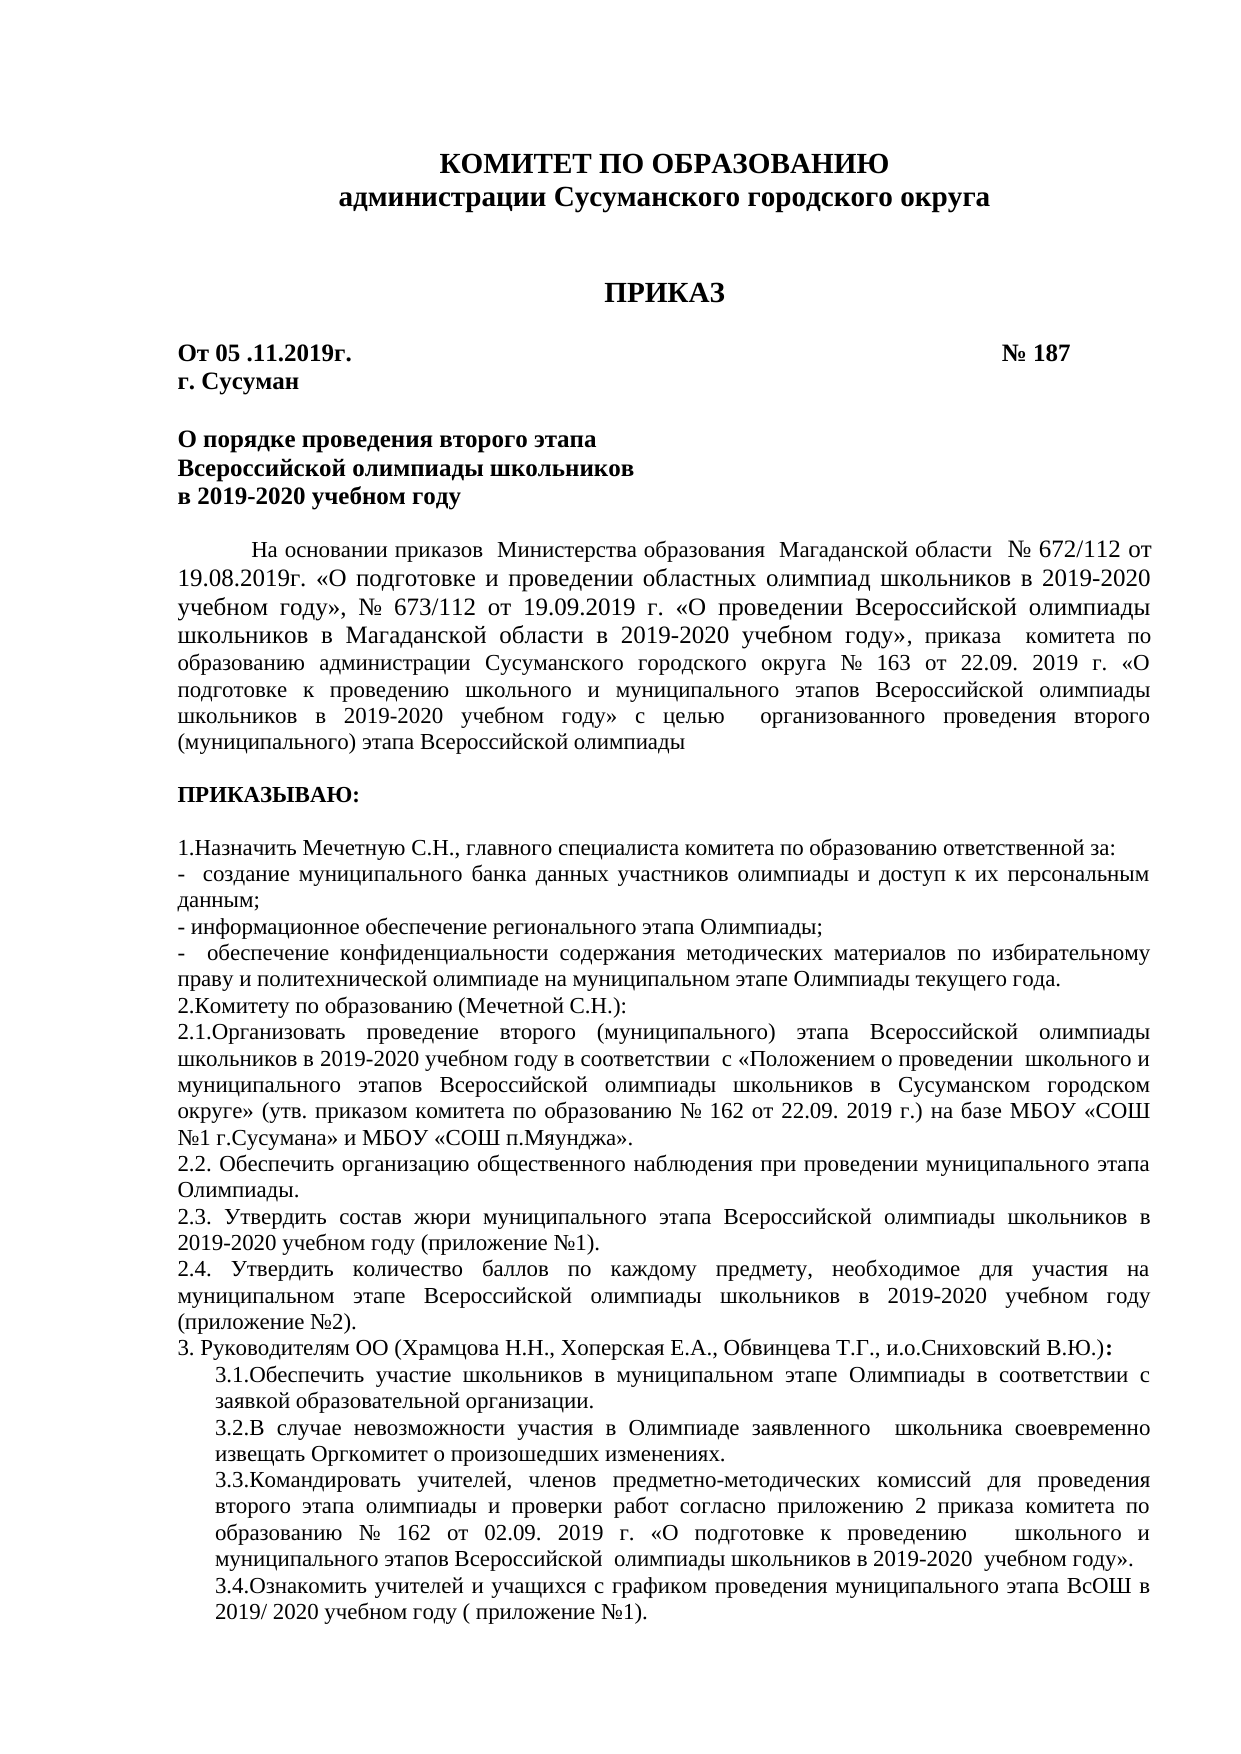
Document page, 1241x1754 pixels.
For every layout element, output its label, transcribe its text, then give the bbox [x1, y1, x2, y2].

text 2.1.Организовать проведение второго (муниципального) этапа Всероссийской олимпиады школьников в 2019-2020 учебном году в соответствии с «Положением о проведении школьного и муниципального этапов Всероссийской олимпиады школьников в Сусуманском городском округе» (утв. приказом комитета по образованию № 162 от 22.09. 2019 г.) на базе МБОУ «СОШ №1 г.Сусумана» и МБОУ «СОШ п.Мяунджа». [177, 1018, 1152, 1150]
text - создание муниципального банка данных участников олимпиады и доступ к их персональным данным; [177, 860, 1152, 913]
text г. Сусуман [177, 366, 1152, 395]
text Всероссийской олимпиады школьников [177, 453, 1152, 481]
text 3. Руководителям ОО (Храмцова Н.Н., Хоперская Е.А., Обвинцева Т.Г., и.о.Сниховский В.Ю.): [177, 1334, 1152, 1361]
text 3.4.Ознакомить учителей и учащихся с графиком проведения муниципального этапа ВсОШ в 2019/ 2020 учебном году ( приложение №1). [215, 1572, 1152, 1624]
text 2.4. Утвердить количество баллов по каждому предмету, необходимое для участия на муниципальном этапе Всероссийской олимпиады школьников в 2019-2020 учебном году (приложение №2). [177, 1255, 1152, 1334]
text ПРИКАЗ [177, 275, 1152, 309]
text в 2019-2020 учебном году [177, 481, 1152, 510]
text 1.Назначить Мечетную С.Н., главного специалиста комитета по образованию ответственной за: [177, 834, 1152, 860]
subtitle КОМИТЕТ ПО ОБРАЗОВАНИЮ [177, 146, 1152, 179]
text 3.2.В случае невозможности участия в Олимпиаде заявленного школьника своевременно извещать Оргкомитет о произошедших изменениях. [215, 1413, 1152, 1466]
text О порядке проведения второго этапа [177, 424, 1152, 453]
text 2.Комитету по образованию (Мечетной С.Н.): [177, 992, 1152, 1018]
text администрации Сусуманского городского округа [177, 179, 1152, 213]
text На основании приказов Министерства образования Магаданской области № 672/112 от 19.08.2019г. «О подготовке и проведении областных олимпиад школьников в 2019-2020 учебном году», № 673/112 от 19.09.2019 г. «О проведении Всероссийской олимпиады школьников в Магаданской области в 2019-2020 учебном году», приказа комитета по образованию администрации Сусуманского городского округа № 163 от 22.09. 2019 г. «О подготовке к проведению школьного и муниципального этапов Всероссийской олимпиады школьников в 2019-2020 учебном году» с целью организованного проведения второго (муниципального) этапа Всероссийской олимпиады [177, 534, 1152, 755]
text 2.2. Обеспечить организацию общественного наблюдения при проведении муниципального этапа Олимпиады. [177, 1150, 1152, 1203]
text 3.3.Командировать учителей, членов предметно-методических комиссий для проведения второго этапа олимпиады и проверки работ согласно приложению 2 приказа комитета по образованию № 162 от 02.09. 2019 г. «О подготовке к проведению школьного и муниципального этапов Всероссийской олимпиады школьников в 2019-2020 учебном году». [215, 1466, 1152, 1572]
text 2.3. Утвердить состав жюри муниципального этапа Всероссийской олимпиады школьников в 2019-2020 учебном году (приложение №1). [177, 1203, 1152, 1255]
text 3.1.Обеспечить участие школьников в муниципальном этапе Олимпиады в соответствии с заявкой образовательной организации. [215, 1361, 1152, 1413]
text - обеспечение конфиденциальности содержания методических материалов по избирательному праву и политехнической олимпиаде на муниципальном этапе Олимпиады текущего года. [177, 939, 1152, 992]
text ПРИКАЗЫВАЮ: [177, 781, 1152, 807]
text От 05 .11.2019г. № 187 [177, 338, 1152, 366]
text - информационное обеспечение регионального этапа Олимпиады; [177, 913, 1152, 939]
